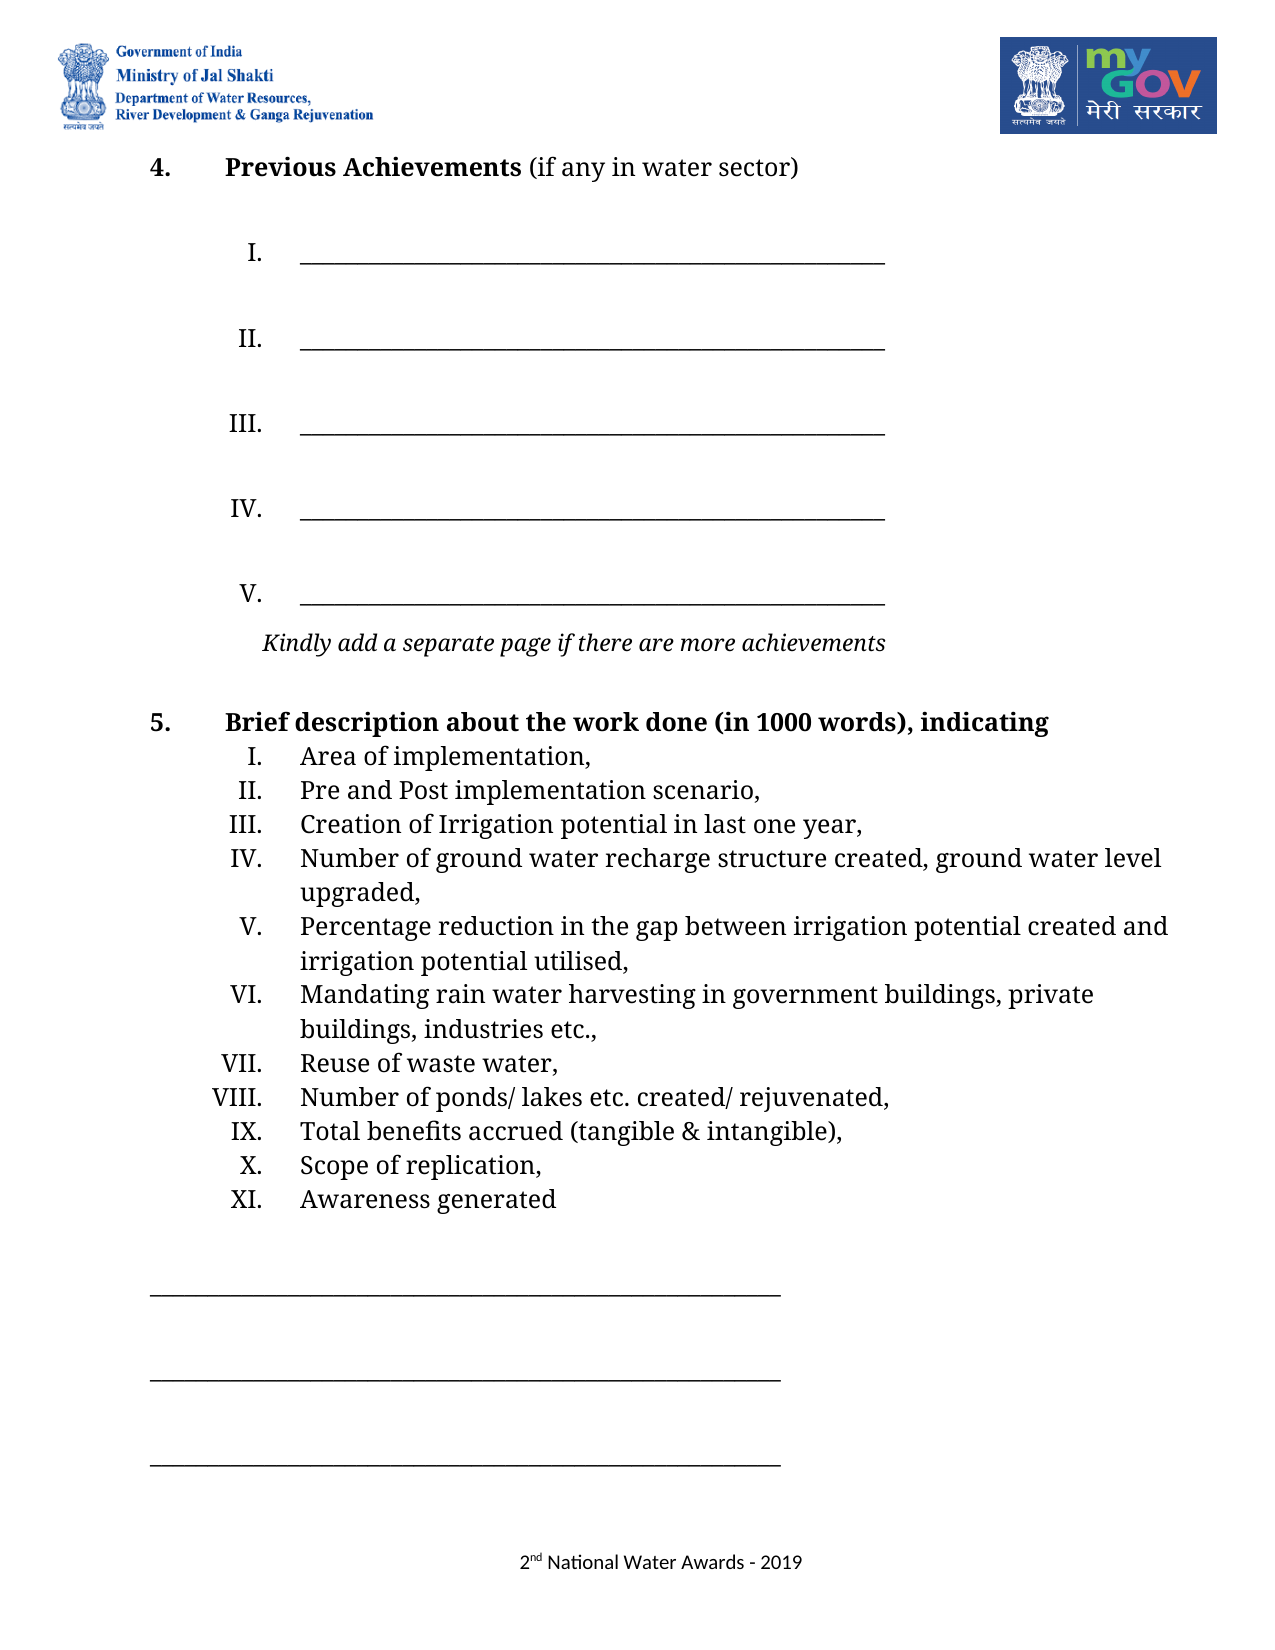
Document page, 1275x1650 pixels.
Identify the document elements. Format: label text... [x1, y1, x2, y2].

list Reuse of waste water, [262, 1045, 1172, 1079]
list Percentage reduction in the gap between irrigation potential created and irrigation potential utilised, [262, 909, 1172, 977]
list Total benefits accrued (tangible & intangible), [262, 1113, 1172, 1147]
list Scope of replication, [262, 1147, 1172, 1182]
list ___________________________________________________ [262, 320, 1172, 354]
list Number of ground water recharge structure created, ground water level upgraded, [262, 841, 1172, 909]
list Area of implementation, [262, 739, 1172, 773]
picture [56, 38, 389, 134]
list Mandating rain water harvesting in government buildings, private buildings, industries etc., [262, 977, 1172, 1045]
list ___________________________________________________ [262, 405, 1172, 439]
list Brief description about the work done (in 1000 words), indicating [150, 705, 1172, 739]
list Pre and Post implementation scenario, [262, 773, 1172, 807]
text Kindly add a separate page if there are more achievements [262, 627, 1172, 658]
list ___________________________________________________ [262, 576, 1172, 609]
list Awareness generated [262, 1182, 1172, 1216]
list Previous Achievements (if any in water sector) [150, 150, 1172, 184]
text _______________________________________________________ [150, 1437, 1172, 1471]
text _______________________________________________________ [150, 1352, 1172, 1386]
picture [1000, 37, 1217, 134]
list ___________________________________________________ [262, 490, 1172, 524]
list Number of ponds/ lakes etc. created/ rejuvenated, [262, 1079, 1172, 1113]
list ___________________________________________________ [262, 235, 1172, 269]
list Creation of Irrigation potential in last one year, [262, 807, 1172, 841]
text _______________________________________________________ [150, 1267, 1172, 1301]
